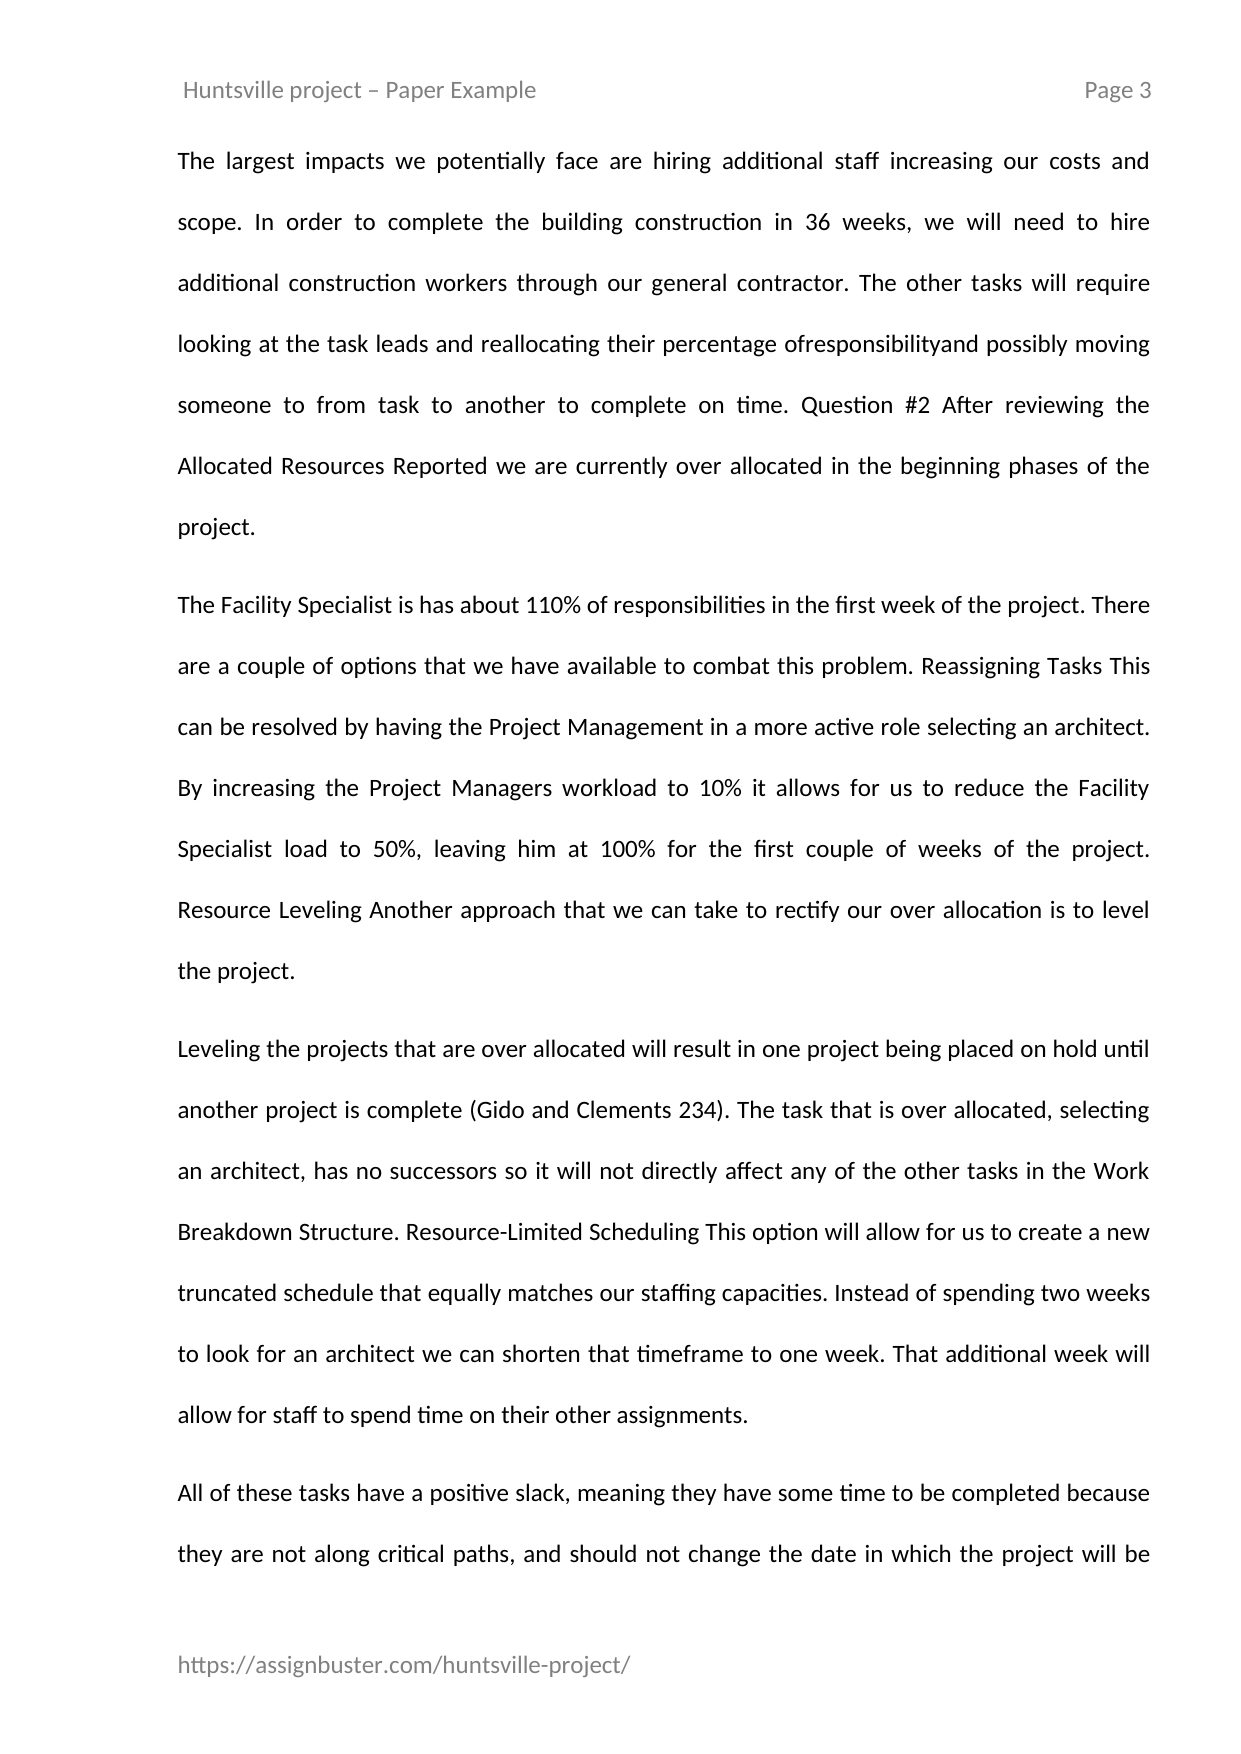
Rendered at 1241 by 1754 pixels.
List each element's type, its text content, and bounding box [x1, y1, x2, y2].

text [177, 1477, 1152, 1568]
text Leveling the projects that are over allocated will result in one project being placed on hold until another project is complete (Gido and Clements 234). The task that is over allocated, selecting an architect, has no successors so it will not directly affect any of the other tasks in the Work Breakdown Structure. Resource-Limited Scheduling This option will allow for us to create a new truncated schedule that equally matches our staffing capacities. Instead of spending two weeks to look for an architect we can shorten that timeframe to one week. That additional week will allow for staff to spend time on their other assignments. [177, 1033, 1152, 1430]
text The Facility Specialist is has about 110% of responsibilities in the first week of the project. There are a couple of options that we have available to combat this problem. Reassigning Tasks This can be resolved by having the Project Management in a more active role selecting an architect. By increasing the Project Managers workload to 10% it allows for us to reduce the Facility Specialist load to 50%, leaving him at 100% for the first couple of weeks of the project. Resource Leveling Another approach that we can take to rectify our over allocation is to level the project. [177, 589, 1152, 986]
text The largest impacts we potentially face are hiring additional staff increasing our costs and scope. In order to complete the building construction in 36 weeks, we will need to hire additional construction workers through our general contractor. The other tasks will require looking at the task leads and reallocating their percentage ofresponsibilityand possibly moving someone to from task to another to complete on time. Question #2 After reviewing the Allocated Resources Reported we are currently over allocated in the beginning phases of the project. [177, 145, 1152, 542]
